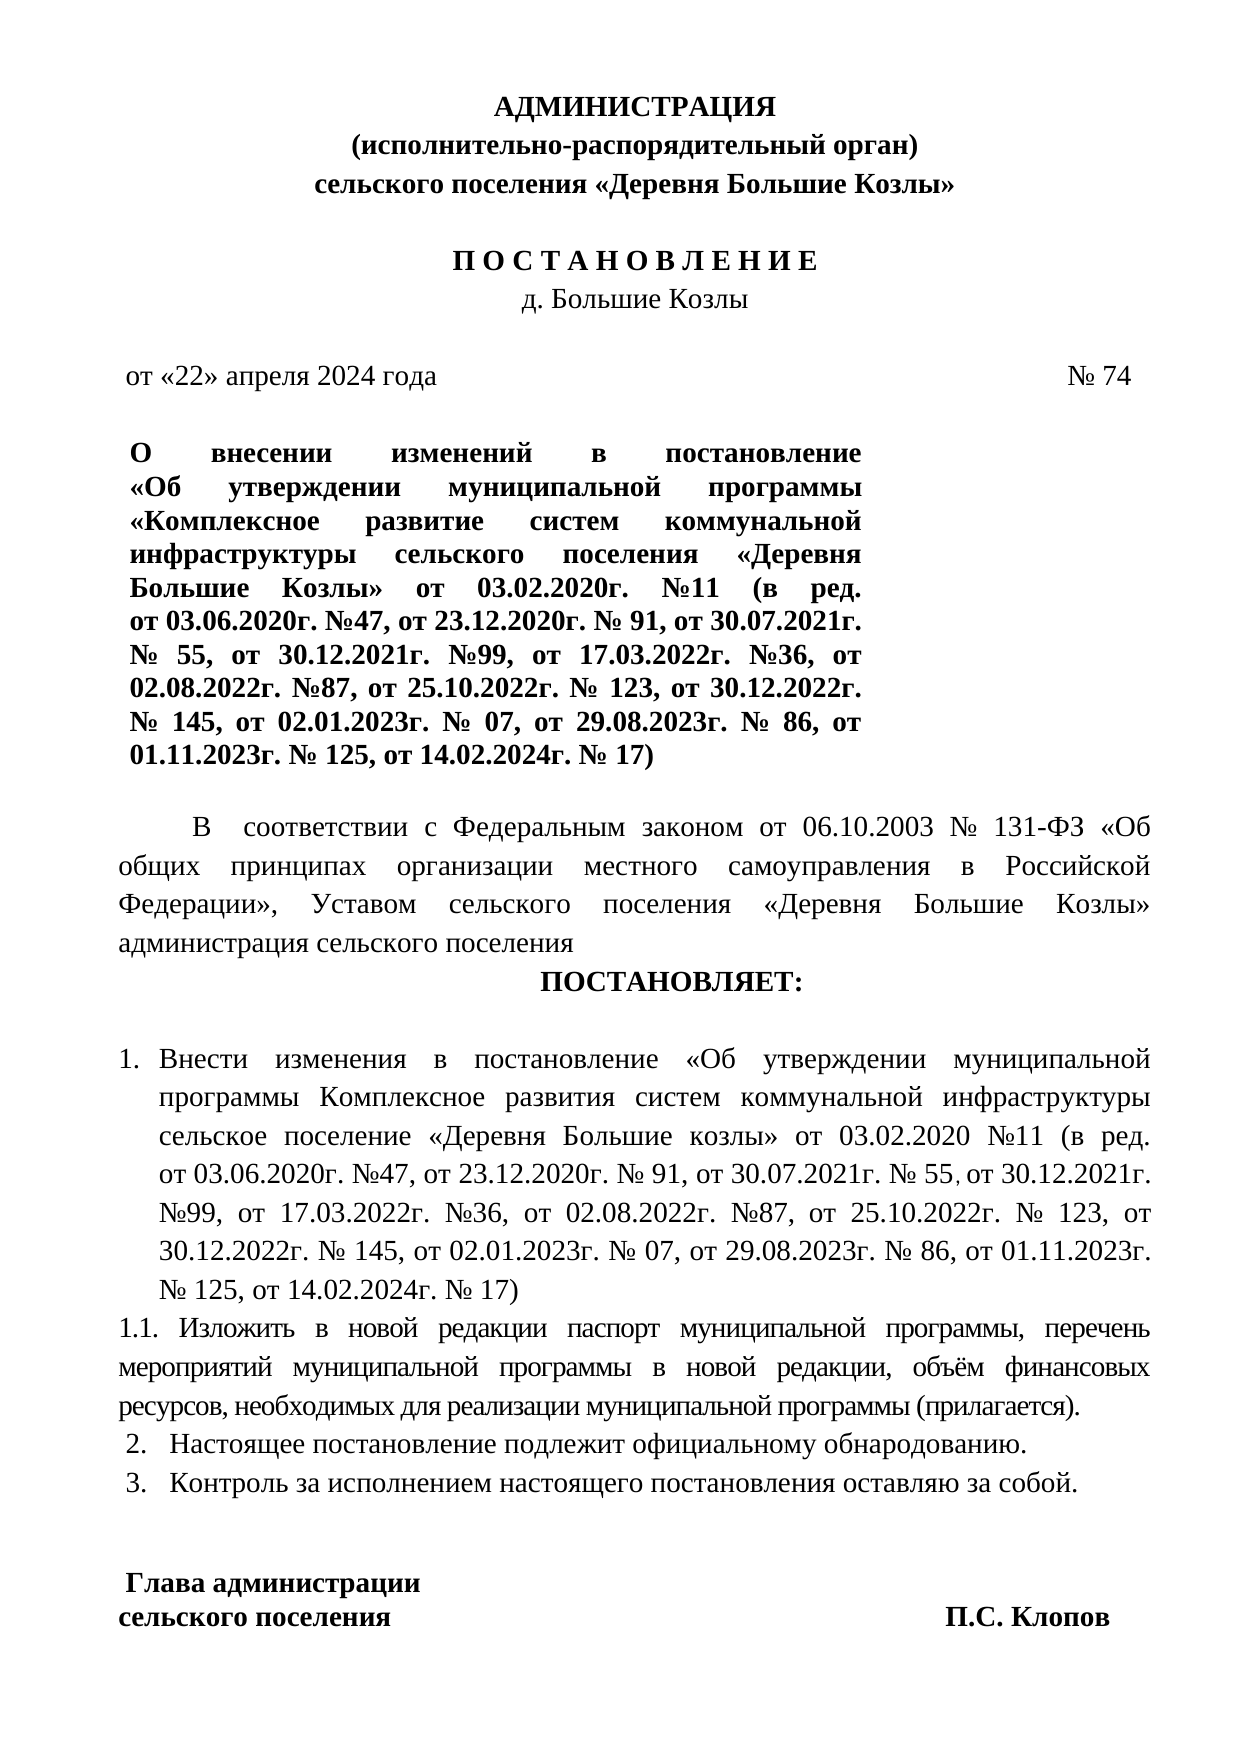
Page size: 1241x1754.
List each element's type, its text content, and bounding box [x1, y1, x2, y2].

text Глава администрации [118, 1565, 1152, 1599]
text сельского поселения П.С. Клопов [118, 1599, 1152, 1632]
text от «22» апреля 2024 года № 74 [118, 358, 1152, 392]
text 1.1. Изложить в новой редакции паспорт муниципальной программы, перечень мероприятий муниципальной программы в новой редакции, объём финансовых ресурсов, необходимых для реализации муниципальной программы (прилагается). [118, 1311, 1152, 1421]
text АДМИНИСТРАЦИЯ [118, 89, 1152, 122]
text П О С Т А Н О В Л Е Н И Е [118, 243, 1152, 276]
text В соответствии с Федеральным законом от 06.10.2003 № 131-ФЗ «Об общих принципах организации местного самоуправления в Российской Федерации», Уставом сельского поселения «Деревня Большие Козлы» администрация сельского поселения [118, 809, 1152, 959]
list Внести изменения в постановление «Об утверждении муниципальной программы Комплексное развития систем коммунальной инфраструктуры сельское поселение «Деревня Большие козлы» от 03.02.2020 №11 (в ред. от 03.06.2020г. №47, от 23.12.2020г. № 91, от 30.07.2021г. № 55, от 30.12.2021г. №99, от 17.03.2022г. №36, от 02.08.2022г. №87, от 25.10.2022г. № 123, от 30.12.2022г. № 145, от 02.01.2023г. № 07, от 29.08.2023г. № 86, от 01.11.2023г. № 125, от 14.02.2024г. № 17) [118, 1041, 1152, 1306]
text сельского поселения «Деревня Большие Козлы» [118, 166, 1152, 199]
text (исполнительно-распорядительный орган) [118, 127, 1152, 161]
text ПОСТАНОВЛЯЕТ: [118, 964, 1152, 997]
text 2. Настоящее постановление подлежит официальному обнародованию. [118, 1426, 1152, 1460]
table_header О внесении изменений в постановление «Об утверждении муниципальной программы «Комплексное развитие систем коммунальной инфраструктуры сельского поселения «Деревня Большие Козлы» от 03.02.2020г. №11 (в ред. от 03.06.2020г. №47, от 23.12.2020г. № 91, от 30.07.2021г. № 55, от 30.12.2021г. №99, от 17.03.2022г. №36, от 02.08.2022г. №87, от 25.10.2022г. № 123, от 30.12.2022г. № 145, от 02.01.2023г. № 07, от 29.08.2023г. № 86, от 01.11.2023г. № 125, от 14.02.2024г. № 17) [118, 436, 873, 771]
text д. Большие Козлы [118, 281, 1152, 315]
text 3. Контроль за исполнением настоящего постановления оставляю за собой. [118, 1465, 1152, 1498]
